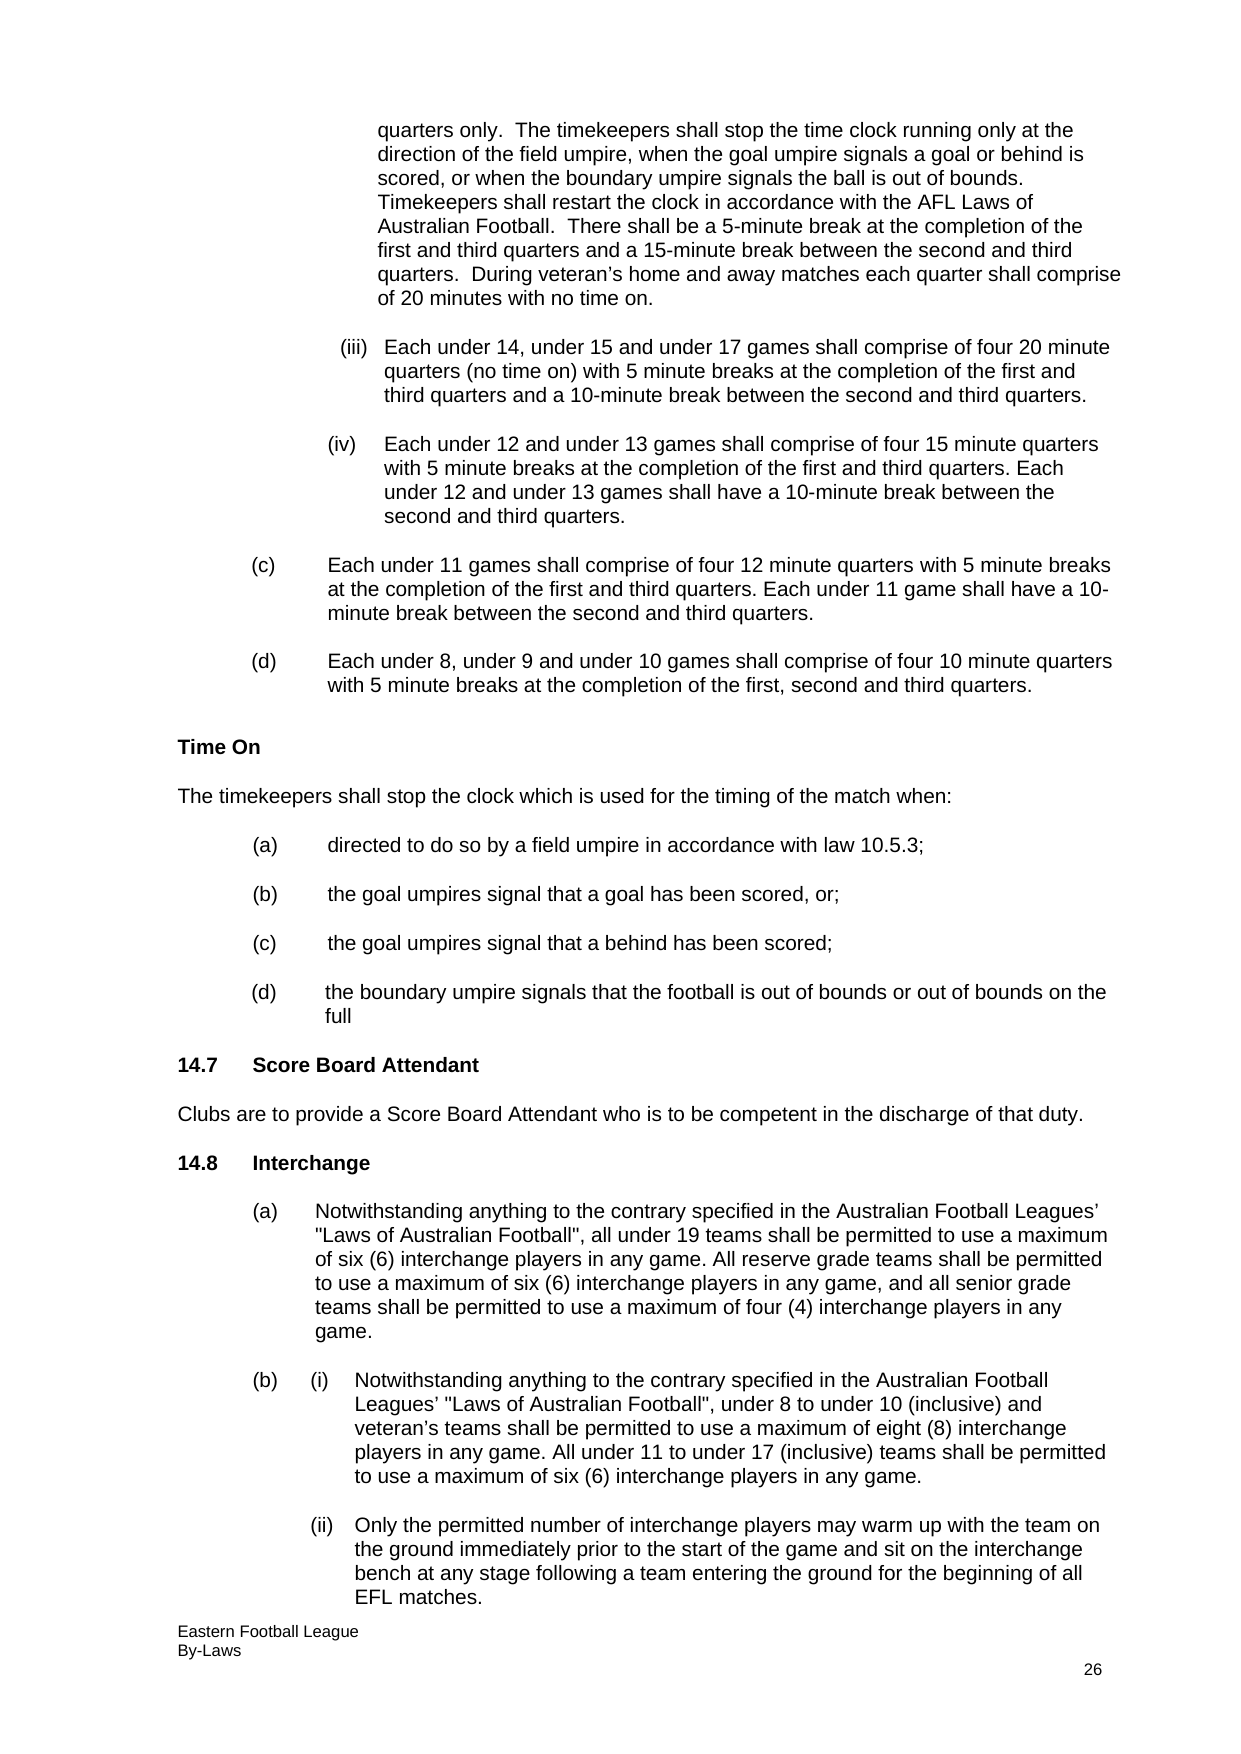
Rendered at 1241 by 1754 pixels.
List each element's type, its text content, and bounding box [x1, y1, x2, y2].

text (c) the goal umpires signal that a behind has been scored; [177, 931, 1122, 954]
text (a) directed to do so by a field umpire in accordance with law 10.5.3; [177, 833, 1122, 857]
text 14.7 Score Board Attendant [177, 1052, 1122, 1076]
text (b) the goal umpires signal that a goal has been scored, or; [177, 882, 1122, 906]
text (b) (i) Notwithstanding anything to the contrary specified in the Australian Football Leagues’ "Laws of Australian Football", under 8 to under 10 (inclusive) and veteran’s teams shall be permitted to use a maximum of eight (8) interchange players in any game. All under 11 to under 17 (inclusive) teams shall be permitted to use a maximum of six (6) interchange players in any game. [252, 1368, 1122, 1488]
list Each under 8, under 9 and under 10 games shall comprise of four 10 minute quarters with 5 minute breaks at the completion of the first, second and third quarters. [251, 649, 1122, 697]
text (ii) Only the permitted number of interchange players may warm up with the team on the ground immediately prior to the start of the game and sit on the interchange bench at any stage following a team entering the ground for the beginning of all EFL matches. [252, 1513, 1122, 1609]
text 14.8 Interchange [177, 1150, 1122, 1174]
subtitle Time On [177, 735, 1122, 759]
list Each under 11 games shall comprise of four 12 minute quarters with 5 minute breaks at the completion of the first and third quarters. Each under 11 game shall have a 10-minute break between the second and third quarters. [251, 552, 1122, 624]
text The timekeepers shall stop the clock which is used for the timing of the match when: [177, 784, 1122, 808]
text (iii) Each under 14, under 15 and under 17 games shall comprise of four 20 minute quarters (no time on) with 5 minute breaks at the completion of the first and third quarters and a 10-minute break between the second and third quarters. [334, 335, 1122, 407]
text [327, 118, 1122, 310]
text (iv) Each under 12 and under 13 games shall comprise of four 15 minute quarters with 5 minute breaks at the completion of the first and third quarters. Each under 12 and under 13 games shall have a 10-minute break between the second and third quarters. [327, 432, 1122, 527]
text (d) the boundary umpire signals that the football is out of bounds or out of bounds on the full [251, 979, 1122, 1027]
text Clubs are to provide a Score Board Attendant who is to be competent in the discharge of that duty. [177, 1101, 1122, 1125]
text (a) Notwithstanding anything to the contrary specified in the Australian Football Leagues’ "Laws of Australian Football", all under 19 teams shall be permitted to use a maximum of six (6) interchange players in any game. All reserve grade teams shall be permitted to use a maximum of six (6) interchange players in any game, and all senior grade teams shall be permitted to use a maximum of four (4) interchange players in any game. [252, 1199, 1122, 1343]
